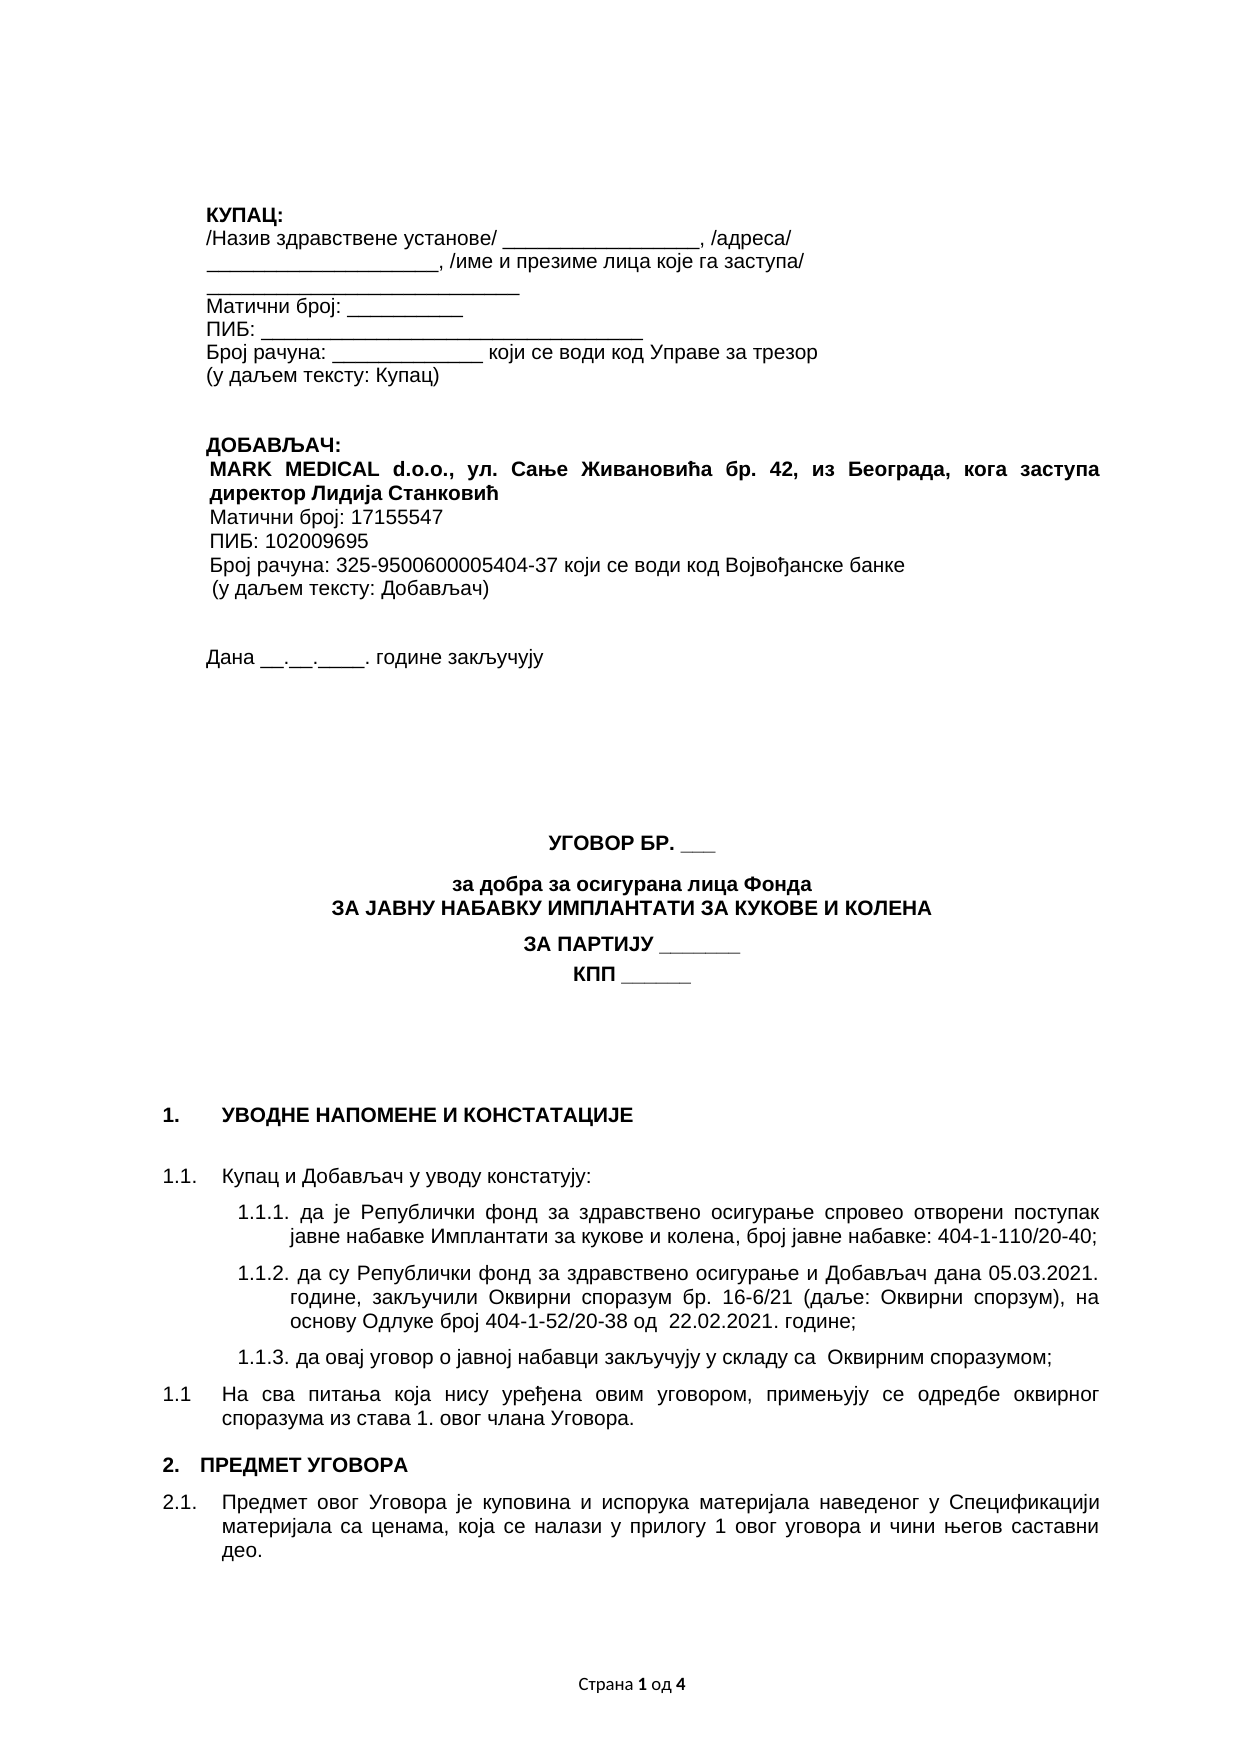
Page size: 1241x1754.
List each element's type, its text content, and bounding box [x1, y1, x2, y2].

text ПИБ: 102009695 [209, 529, 1101, 553]
text ПИБ: _________________________________ [206, 318, 1101, 341]
text ЗА ЈАВНУ НАБАВКУ ИМПЛАНТАТИ ЗА КУКОВЕ И КОЛЕНА [162, 896, 1101, 920]
list Купац и Добављач у уводу констатују: [162, 1164, 1100, 1188]
text Матични број: 17155547 [209, 505, 1101, 529]
text Дана __.__.____. године закључују [206, 646, 1101, 669]
list да овај уговор о јавној набавци закључују у складу са Оквирним споразумом; [237, 1345, 1100, 1369]
text ЗА ПАРТИЈУ _______ [162, 932, 1101, 956]
text (у даљем тексту: Купац) [206, 364, 1101, 387]
text за добра за осигурана лица Фонда [162, 872, 1101, 896]
text Број рачуна: 325-9500600005404-37 који се води код Војвођанске банке [209, 553, 1101, 577]
list УВОДНЕ НАПОМЕНЕ И КОНСТАТАЦИЈЕ [162, 1103, 1100, 1127]
list ПРЕДМЕТ УГОВОРА [162, 1453, 1100, 1477]
list да су Републички фонд за здравствено осигурање и Добављач дана 05.03.2021. године, закључили Оквирни споразум бр. 16-6/21 (даље: Оквирни спорзум), на основу Одлуке број 404-1-52/20-38 од 22.02.2021. године; [237, 1261, 1100, 1332]
text /Назив здравствене установе/ _________________, /адреса/ ____________________, /име и презиме лица које га заступа/ ___________________________ [206, 227, 1055, 296]
list да је Републички фонд за здравствено осигурање спровео отворени поступак јавне набавке Имплантати за кукове и колена, број јавне набавке: 404-1-110/20-40; [237, 1200, 1100, 1248]
text КПП ______ [162, 962, 1101, 986]
text Број рачуна: _____________ који се води код Управе за трезор [206, 341, 1101, 364]
text (у даљем тексту: Добављач) [206, 577, 1101, 600]
text MARK MEDICAL d.o.o., ул. Сање Живановића бр. 42, из Београда, кога заступа директор Лидија Станковић [209, 457, 1101, 505]
list На сва питања која нису уређена овим уговором, примењују се одредбе оквирног споразума из става 1. овог члана Уговора. [162, 1381, 1100, 1429]
text УГОВОР БР. ___ [162, 832, 1101, 855]
list Предмет овог Уговора је куповина и испорука материјала наведеног у Спецификацији материјала са ценама, која се налази у прилогу 1 овог уговора и чини његов саставни део. [162, 1490, 1100, 1562]
text ДОБАВЉАЧ: [206, 434, 1101, 457]
text КУПАЦ: [206, 205, 1101, 227]
text Матични број: __________ [206, 296, 1101, 318]
